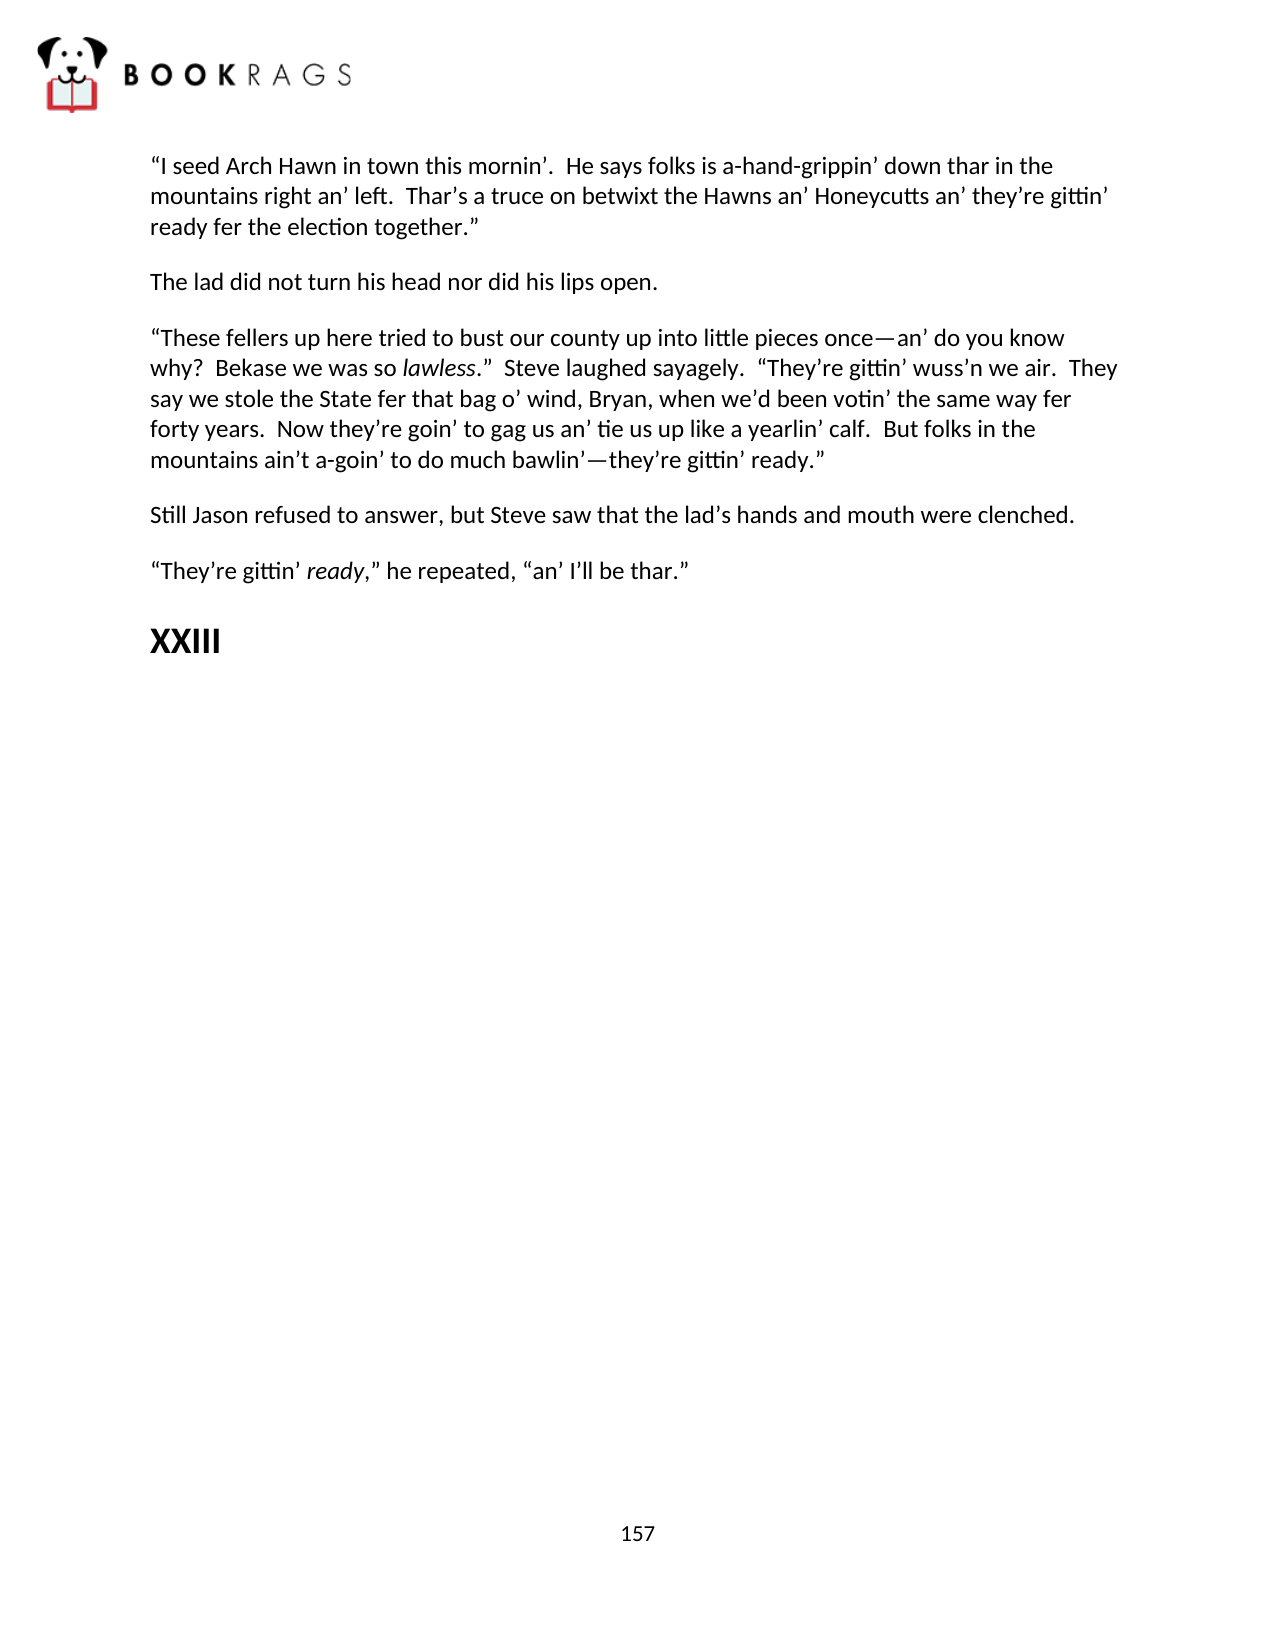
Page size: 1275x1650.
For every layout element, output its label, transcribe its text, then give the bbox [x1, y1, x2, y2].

text “These fellers up here tried to bust our county up into little pieces once—­an’ do you know why? Bekase we was so lawless.” Steve laughed sayagely. “They’re gittin’ wuss’n we air. They say we stole the State fer that bag o’ wind, Bryan, when we’d been votin’ the same way fer forty years. Now they’re goin’ to gag us an’ tie us up like a yearlin’ calf. But folks in the mountains ain’t a-goin’ to do much bawlin’—­they’re gittin’ ready.” [150, 322, 1125, 475]
picture [37, 37, 351, 113]
text Still Jason refused to answer, but Steve saw that the lad’s hands and mouth were clenched. [150, 500, 1125, 530]
text “They’re gittin’ ready,” he repeated, “an’ I’ll be thar.” [150, 555, 1125, 586]
text “I seed Arch Hawn in town this mornin’. He says folks is a-hand-grippin’ down thar in the mountains right an’ left. Thar’s a truce on betwixt the Hawns an’ Honeycutts an’ they’re gittin’ ready fer the election together.” [150, 150, 1125, 242]
text XXIII [150, 617, 1125, 663]
text The lad did not turn his head nor did his lips open. [150, 267, 1125, 297]
